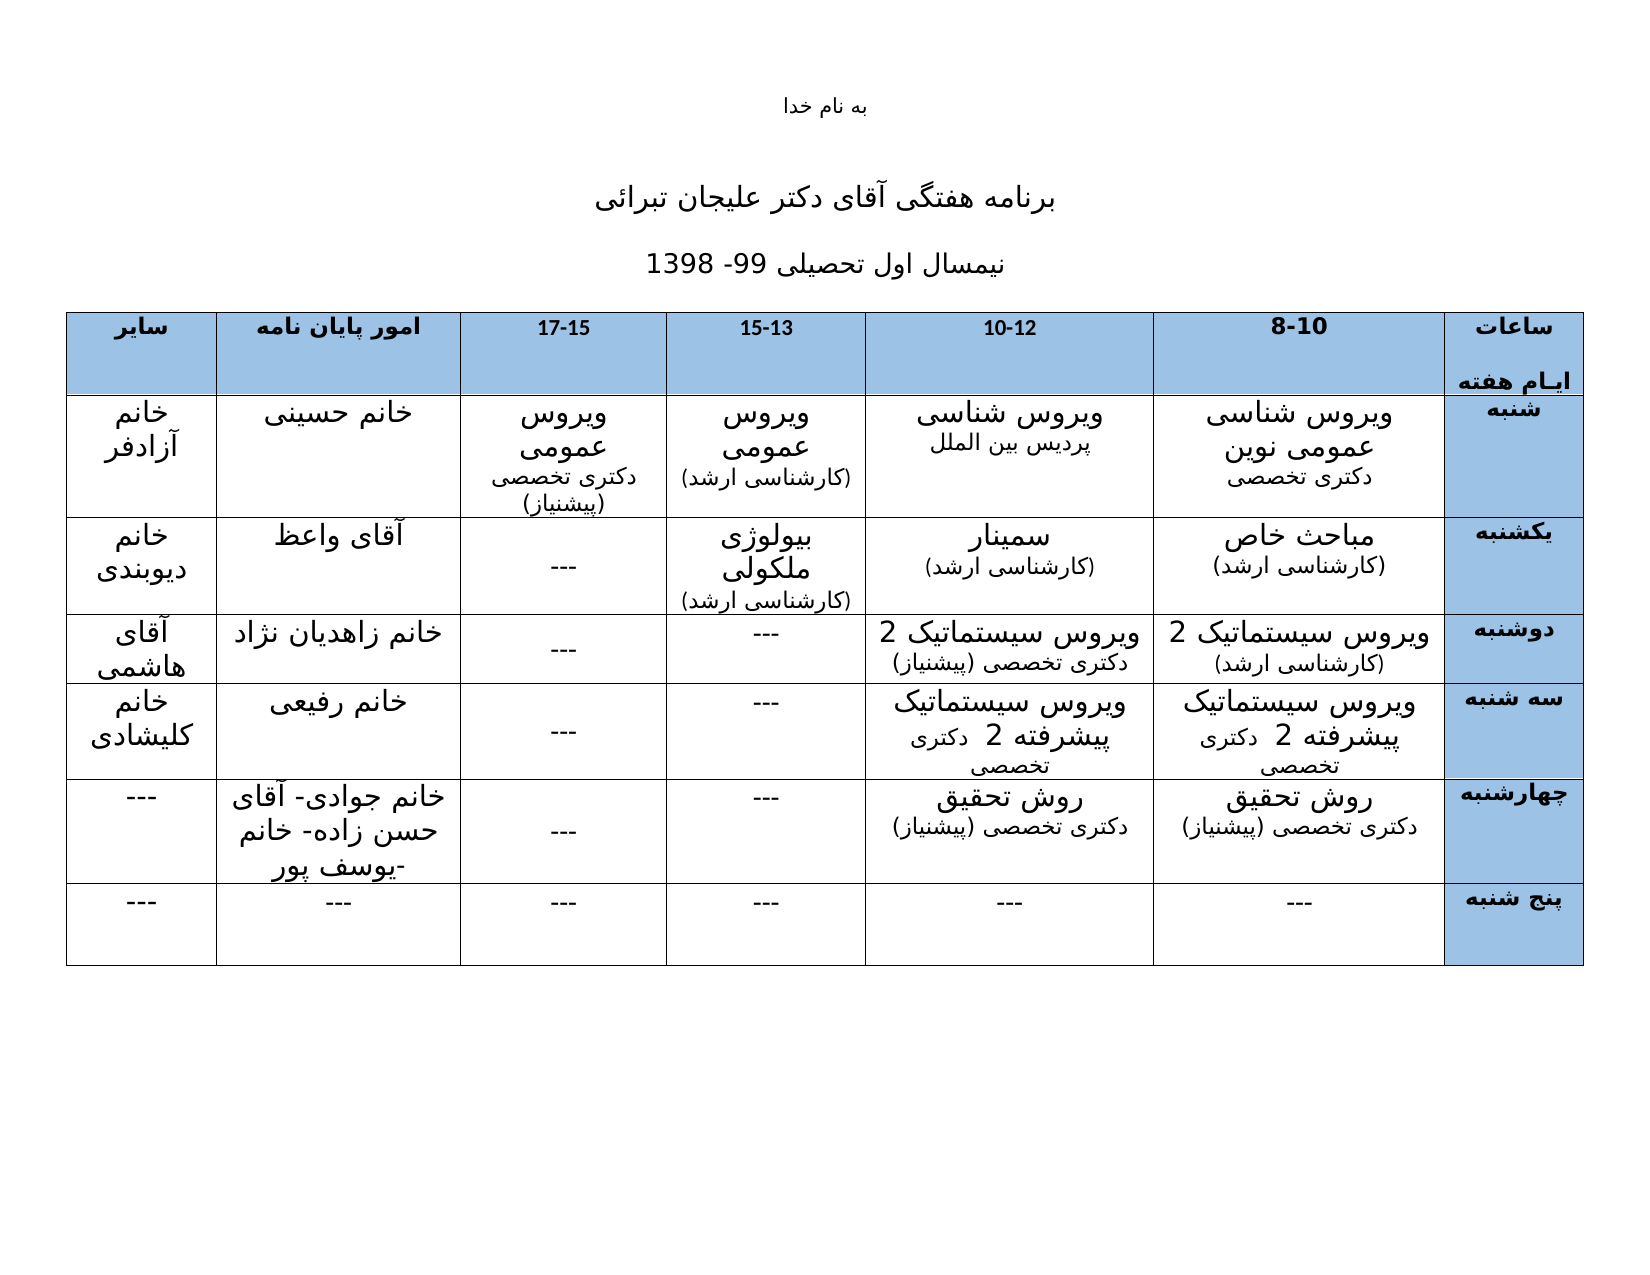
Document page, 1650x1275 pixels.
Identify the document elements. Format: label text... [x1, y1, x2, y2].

table_cell آقای واعظ [217, 518, 460, 614]
table_cell خانم جوادی- آقای حسن زاده- خانم یوسف پور- [217, 780, 460, 883]
table_cell خانم زاهدیان نژاد [217, 615, 460, 683]
table_cell --- [461, 615, 666, 683]
table_cell --- [667, 780, 865, 883]
table_cell خانم رفیعی [217, 684, 460, 778]
table_cell --- [461, 684, 666, 778]
table_cell خانم دیوبندی [67, 518, 216, 614]
table_cell خانم آزادفر [67, 396, 216, 517]
table_cell شنبه [1445, 396, 1583, 517]
table_cell --- [866, 884, 1153, 965]
table_cell --- [667, 684, 865, 778]
table_header امور پایان نامه [217, 313, 460, 394]
table_cell --- [667, 884, 865, 965]
table_cell --- [67, 780, 216, 883]
table_cell خانم کلیشادی [67, 684, 216, 778]
table_header 17-15 [461, 313, 666, 394]
table_cell --- [461, 518, 666, 614]
table_cell یکشنبه [1445, 518, 1583, 614]
table_cell ویروس عمومی (کارشناسی ارشد) [667, 396, 865, 517]
table_header ساعات ایـام هفته [1445, 313, 1583, 394]
text به نام خدا [150, 94, 1500, 118]
table_cell ویروس شناسی پردیس بین الملل [866, 396, 1153, 517]
table_cell --- [67, 884, 216, 965]
table_cell چهارشنبه [1445, 780, 1583, 883]
table_cell روش تحقیق دکتری تخصصی (پیشنیاز) [1154, 780, 1444, 883]
table_header 10-12 [866, 313, 1153, 394]
table_cell --- [217, 884, 460, 965]
table_cell ویروس عمومی دکتری تخصصی (پیشنیاز) [461, 396, 666, 517]
text برنامه هفتگی آقای دکتر علیجان تبرائی [150, 181, 1500, 214]
table_cell --- [461, 780, 666, 883]
table_cell ویروس سیستماتیک پیشرفته 2 دکتری تخصصی [866, 684, 1153, 778]
table_cell ویروس سیستماتیک 2 دکتری تخصصی (پیشنیاز) [866, 615, 1153, 683]
table_cell سمینار (کارشناسی ارشد) [866, 518, 1153, 614]
text نیمسال اول تحصیلی 99- 1398 [150, 248, 1500, 280]
table_cell پنج شنبه [1445, 884, 1583, 965]
table_cell آقای هاشمی [67, 615, 216, 683]
table_header سایر [67, 313, 216, 394]
table_cell --- [667, 615, 865, 683]
table_cell ویروس شناسی عمومی نوین دکتری تخصصی [1154, 396, 1444, 517]
table_cell دوشنبه [1445, 615, 1583, 683]
table_cell ویروس سیستماتیک پیشرفته 2 دکتری تخصصی [1154, 684, 1444, 778]
table_cell روش تحقیق دکتری تخصصی (پیشنیاز) [866, 780, 1153, 883]
table_header 8-10 [1154, 313, 1444, 394]
table_cell سه شنبه [1445, 684, 1583, 778]
table_cell ویروس سیستماتیک 2 (کارشناسی ارشد) [1154, 615, 1444, 683]
table_header 15-13 [667, 313, 865, 394]
table_cell --- [1154, 884, 1444, 965]
table_cell مباحث خاص (کارشناسی ارشد) [1154, 518, 1444, 614]
table_cell بیولوژی ملکولی (کارشناسی ارشد) [667, 518, 865, 614]
table_cell خانم حسینی [217, 396, 460, 517]
table_cell --- [461, 884, 666, 965]
